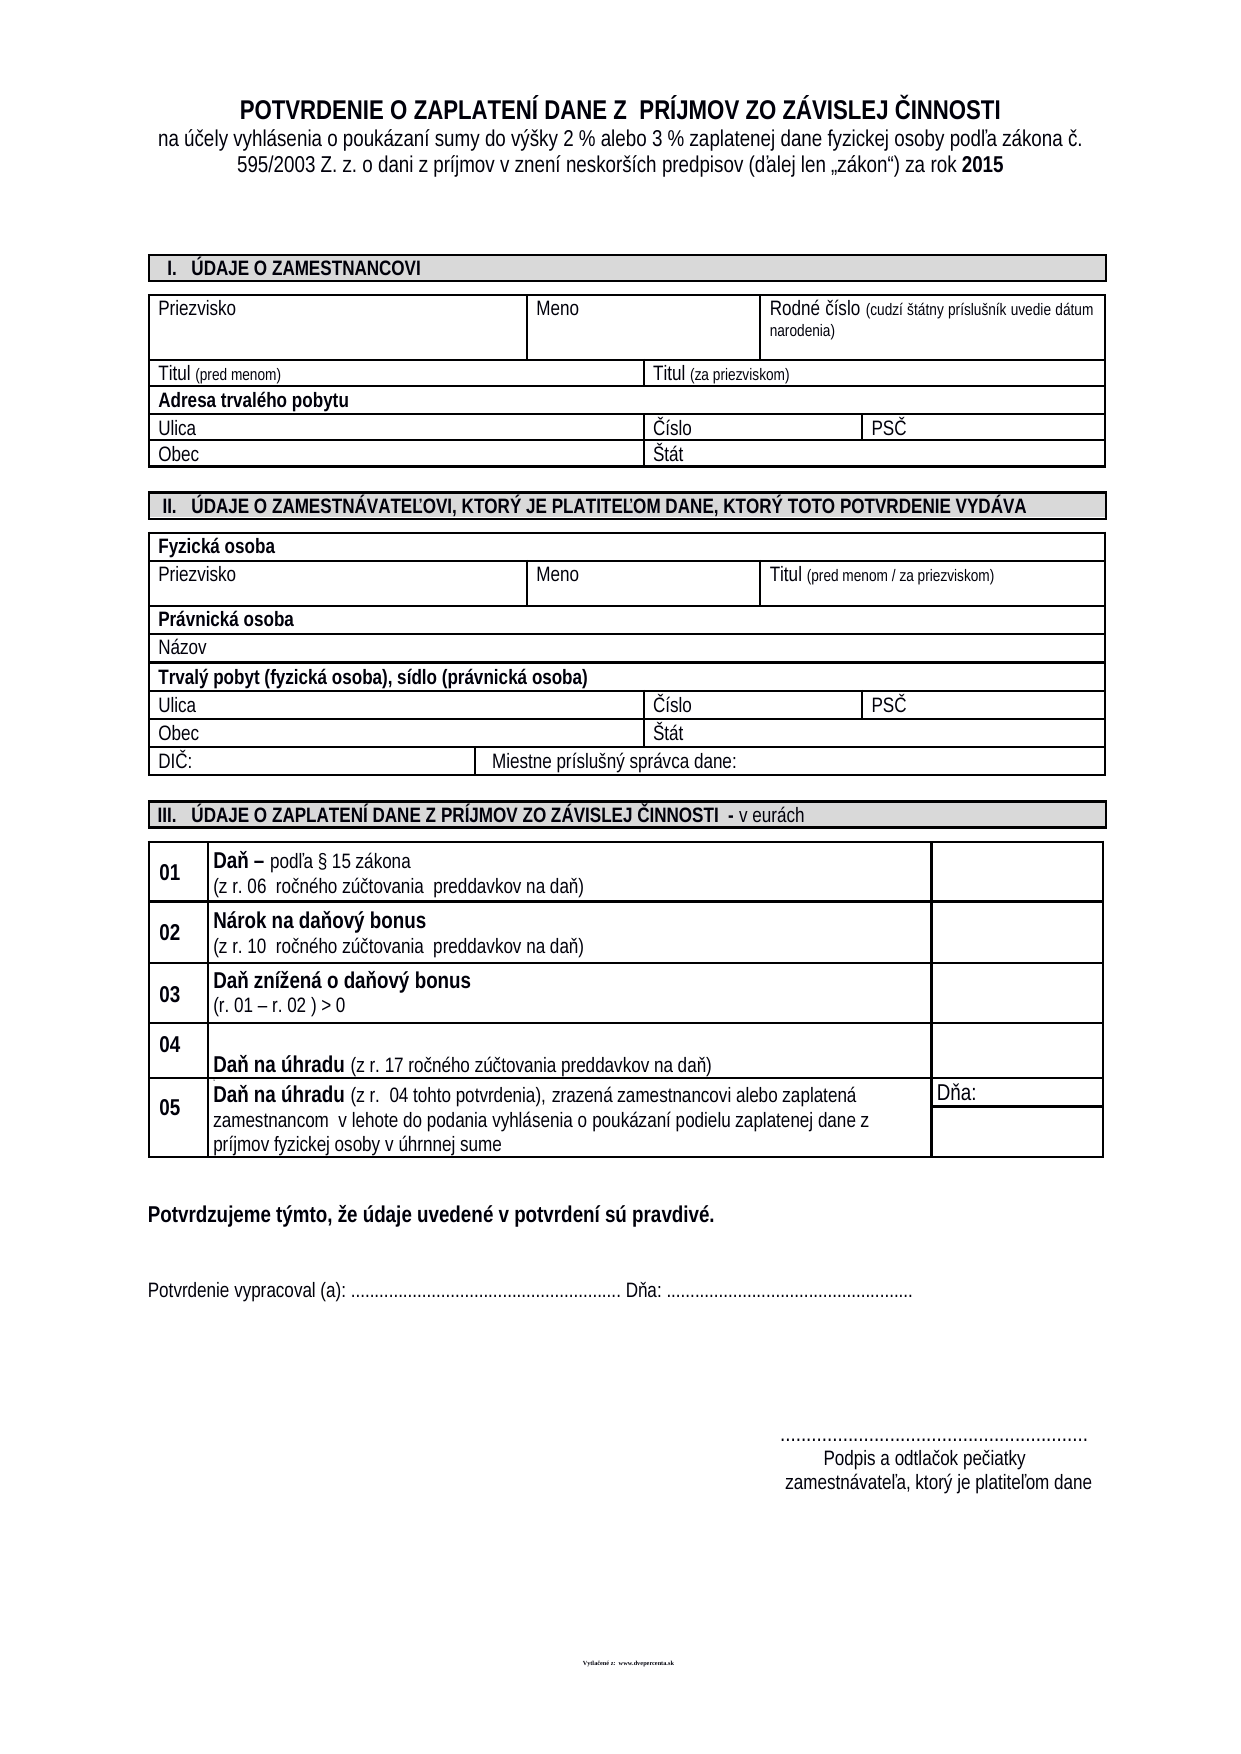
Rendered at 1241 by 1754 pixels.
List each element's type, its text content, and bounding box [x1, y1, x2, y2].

table_cell Titul (pred menom / za priezviskom) [761, 562, 1104, 605]
table_cell Právnická osoba [150, 607, 1104, 633]
table_cell Číslo [645, 692, 861, 718]
table_cell PSČ [863, 692, 1104, 718]
table_cell [933, 1108, 1102, 1156]
table_header Meno [528, 296, 759, 359]
table_cell 02 [150, 903, 207, 962]
table_cell Číslo [645, 415, 861, 439]
table_cell Adresa trvalého pobytu [150, 387, 1104, 413]
table_cell 06 Daň na úhradu (z r. 04 tohto potvrdenia), zrazená zamestnancovi alebo zaplatená zamestnancom v lehote do podania vyhlásenia o poukázaní podielu zaplatenej dane z príjmov fyzickej osoby v úhrnnej sume [209, 1079, 930, 1156]
table_cell Ulica [150, 415, 643, 439]
table_cell 05 [150, 1079, 207, 1156]
table_header Údaje o zaplatení dane z príjmov zo závislej činnosti - v eurách [150, 803, 1105, 826]
table_cell DIČ: [150, 748, 474, 774]
table_cell Daň na úhradu (z r. 17 ročného zúčtovania preddavkov na daň) [209, 1024, 930, 1077]
table_cell Trvalý pobyt (fyzická osoba), sídlo (právnická osoba) [150, 664, 1104, 690]
table_header [933, 843, 1102, 900]
table_header Údaje o zamestnancovi [150, 256, 1105, 280]
table_cell 04 [150, 1024, 207, 1077]
text na účely vyhlásenia o poukázaní sumy do výšky 2 % alebo 3 % zaplatenej dane fyzickej osoby podľa zákona č. 595/2003 Z. z. o dani z príjmov v znení neskorších predpisov (ďalej len „zákon“) za rok 2015 [148, 125, 1092, 177]
table_cell Miestne príslušný správca dane: [476, 748, 1104, 774]
table_cell Nárok na daňový bonus (z r. 10 ročného zúčtovania preddavkov na daň) [209, 903, 930, 962]
table_cell Titul (pred menom) [150, 361, 643, 385]
table_cell PSČ [863, 415, 1104, 439]
table_header 01 [150, 843, 207, 900]
text zamestnávateľa, ktorý je platiteľom dane [148, 1470, 1092, 1494]
table_cell Štát [645, 720, 1104, 746]
table_header Fyzická osoba [150, 534, 1104, 560]
text Potvrdenie vypracoval (a): ......................................................... Dňa: .................................................... [148, 1278, 1092, 1302]
table_header Priezvisko [150, 296, 526, 359]
table_header Údaje o zamestnávateľovi, ktorý je platiteľom dane, ktorý toto potvrdenie vydáva [150, 494, 1105, 517]
table_cell [933, 903, 1102, 962]
table_cell Obec [150, 720, 643, 746]
text Potvrdzujeme týmto, že údaje uvedené v potvrdení sú pravdivé. [148, 1201, 1092, 1227]
table_cell [933, 964, 1102, 1022]
table_cell Daň znížená o daňový bonus (r. 01 – r. 02 ) > 0 [209, 964, 930, 1022]
table_cell Obec [150, 441, 643, 465]
table_cell [933, 1024, 1102, 1077]
text ........................................................... [148, 1419, 1092, 1446]
table_cell 03 [150, 964, 207, 1022]
table_cell Štát [645, 441, 1104, 465]
text Podpis a odtlačok pečiatky [148, 1446, 1092, 1470]
table_header Daň – podľa § 15 zákona (z r. 06 ročného zúčtovania preddavkov na daň) [209, 843, 930, 900]
table_cell Dňa: [933, 1079, 1102, 1105]
table_cell Priezvisko [150, 562, 526, 605]
table_header Rodné číslo (cudzí štátny príslušník uvedie dátum narodenia) [761, 296, 1104, 359]
table_cell Názov [150, 635, 1104, 661]
table_cell Meno [528, 562, 759, 605]
subtitle POTVRDENIE O ZAPLATENÍ DANE Z PRÍJMOV ZO ZÁVISLEJ ČINNOSTI [148, 94, 1092, 125]
table_cell Ulica [150, 692, 643, 718]
table_cell Titul (za priezviskom) [645, 361, 1104, 385]
